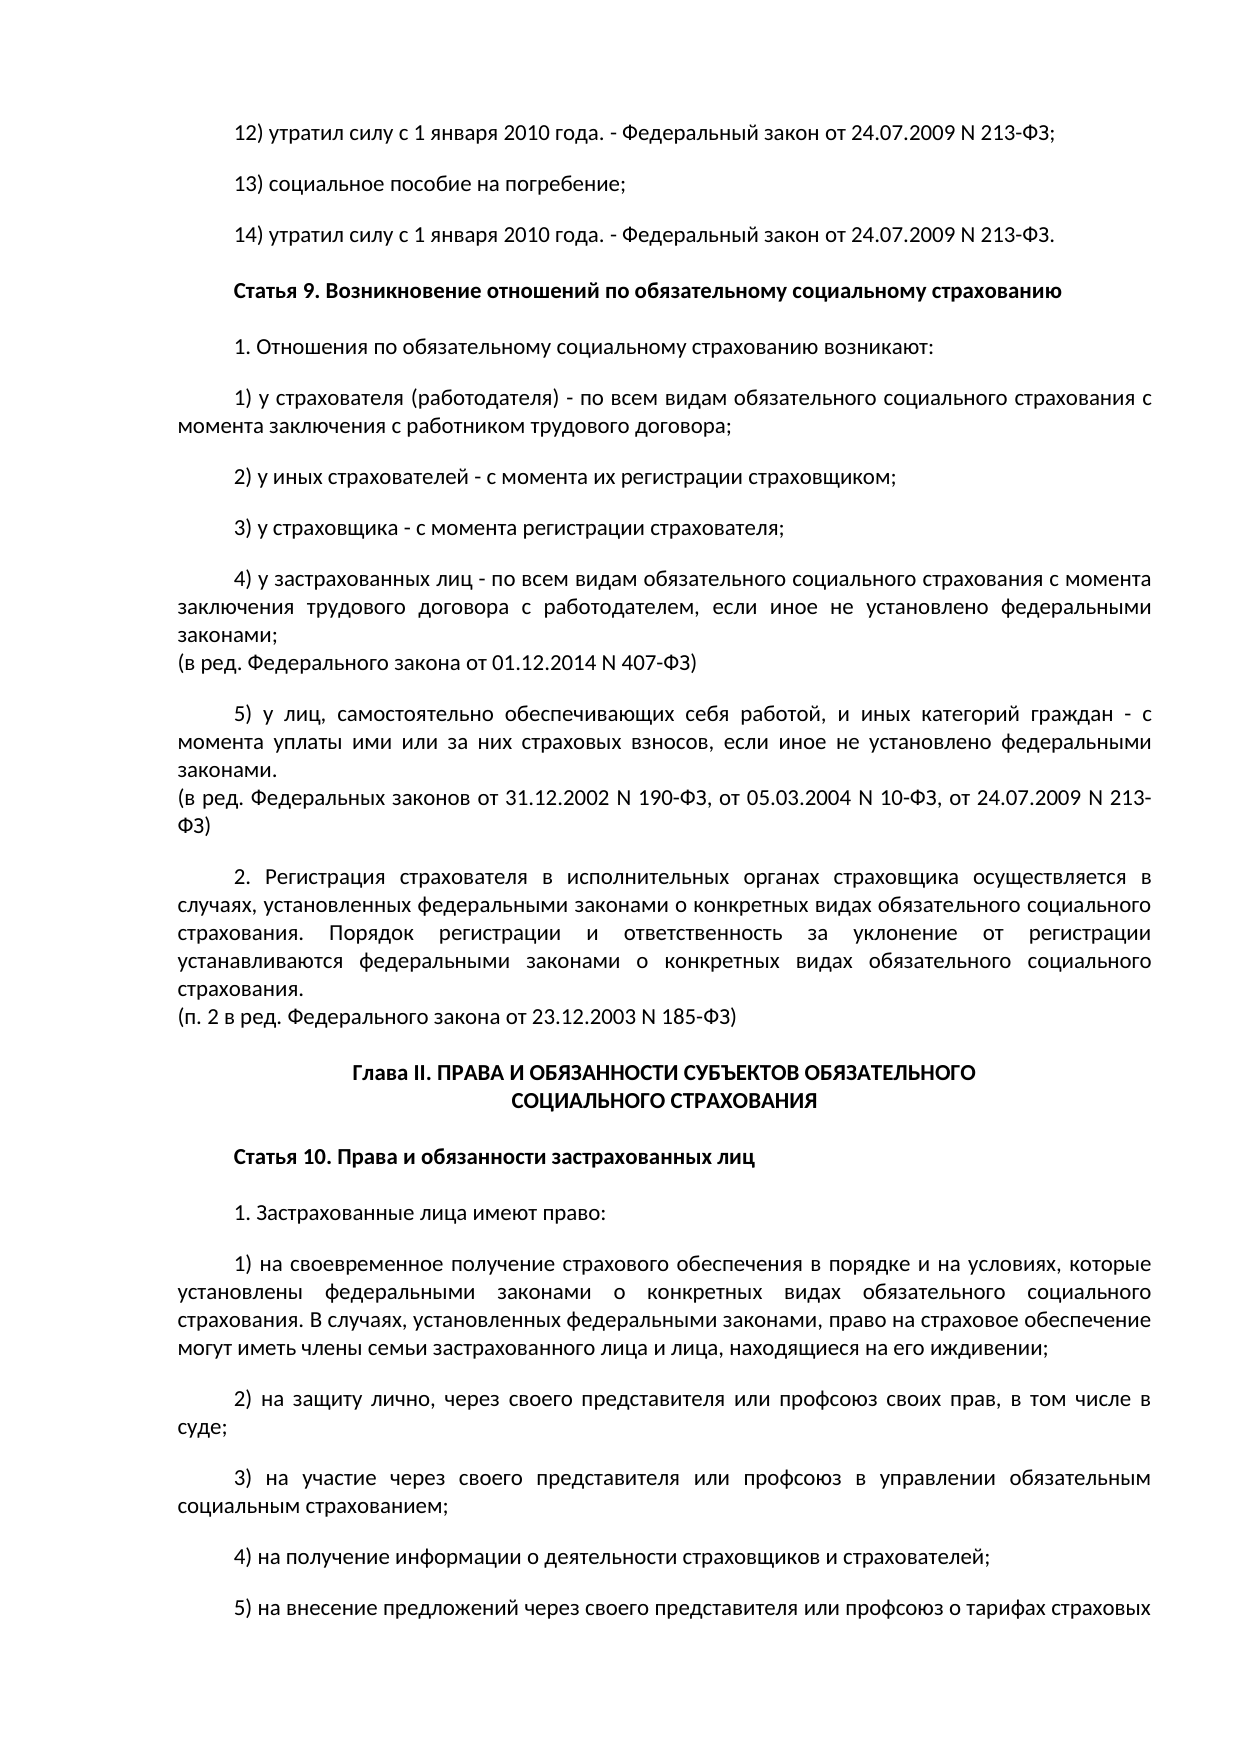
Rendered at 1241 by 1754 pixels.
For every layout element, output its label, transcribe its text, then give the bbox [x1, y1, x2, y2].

text 1) на своевременное получение страхового обеспечения в порядке и на условиях, которые установлены федеральными законами о конкретных видах обязательного социального страхования. В случаях, установленных федеральными законами, право на страховое обеспечение могут иметь члены семьи застрахованного лица и лица, находящиеся на его иждивении; [177, 1249, 1152, 1361]
title Статья 9. Возникновение отношений по обязательному социальному страхованию [177, 276, 1152, 304]
title Статья 10. Права и обязанности застрахованных лиц [177, 1142, 1152, 1170]
text 4) на получение информации о деятельности страховщиков и страхователей; [177, 1542, 1152, 1570]
text 4) у застрахованных лиц - по всем видам обязательного социального страхования с момента заключения трудового договора с работодателем, если иное не установлено федеральными законами; [177, 564, 1152, 648]
text (в ред. Федерального закона от 01.12.2014 N 407-ФЗ) [177, 648, 1152, 676]
text 1. Застрахованные лица имеют право: [177, 1198, 1152, 1226]
title СОЦИАЛЬНОГО СТРАХОВАНИЯ [177, 1086, 1152, 1114]
text 14) утратил силу с 1 января 2010 года. - Федеральный закон от 24.07.2009 N 213-ФЗ. [177, 220, 1152, 248]
text (в ред. Федеральных законов от 31.12.2002 N 190-ФЗ, от 05.03.2004 N 10-ФЗ, от 24.07.2009 N 213-ФЗ) [177, 783, 1152, 839]
text 1) у страхователя (работодателя) - по всем видам обязательного социального страхования с момента заключения с работником трудового договора; [177, 383, 1152, 439]
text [177, 1593, 1152, 1621]
text 3) на участие через своего представителя или профсоюз в управлении обязательным социальным страхованием; [177, 1463, 1152, 1519]
text 1. Отношения по обязательному социальному страхованию возникают: [177, 332, 1152, 360]
title Глава II. ПРАВА И ОБЯЗАННОСТИ СУБЪЕКТОВ ОБЯЗАТЕЛЬНОГО [177, 1058, 1152, 1086]
text 13) социальное пособие на погребение; [177, 169, 1152, 197]
text 5) у лиц, самостоятельно обеспечивающих себя работой, и иных категорий граждан - с момента уплаты ими или за них страховых взносов, если иное не установлено федеральными законами. [177, 699, 1152, 783]
text (п. 2 в ред. Федерального закона от 23.12.2003 N 185-ФЗ) [177, 1002, 1152, 1030]
text 2) у иных страхователей - с момента их регистрации страховщиком; [177, 462, 1152, 490]
text 3) у страховщика - с момента регистрации страхователя; [177, 513, 1152, 541]
text 12) утратил силу с 1 января 2010 года. - Федеральный закон от 24.07.2009 N 213-ФЗ; [177, 118, 1152, 146]
text 2) на защиту лично, через своего представителя или профсоюз своих прав, в том числе в суде; [177, 1384, 1152, 1440]
text 2. Регистрация страхователя в исполнительных органах страховщика осуществляется в случаях, установленных федеральными законами о конкретных видах обязательного социального страхования. Порядок регистрации и ответственность за уклонение от регистрации устанавливаются федеральными законами о конкретных видах обязательного социального страхования. [177, 862, 1152, 1002]
